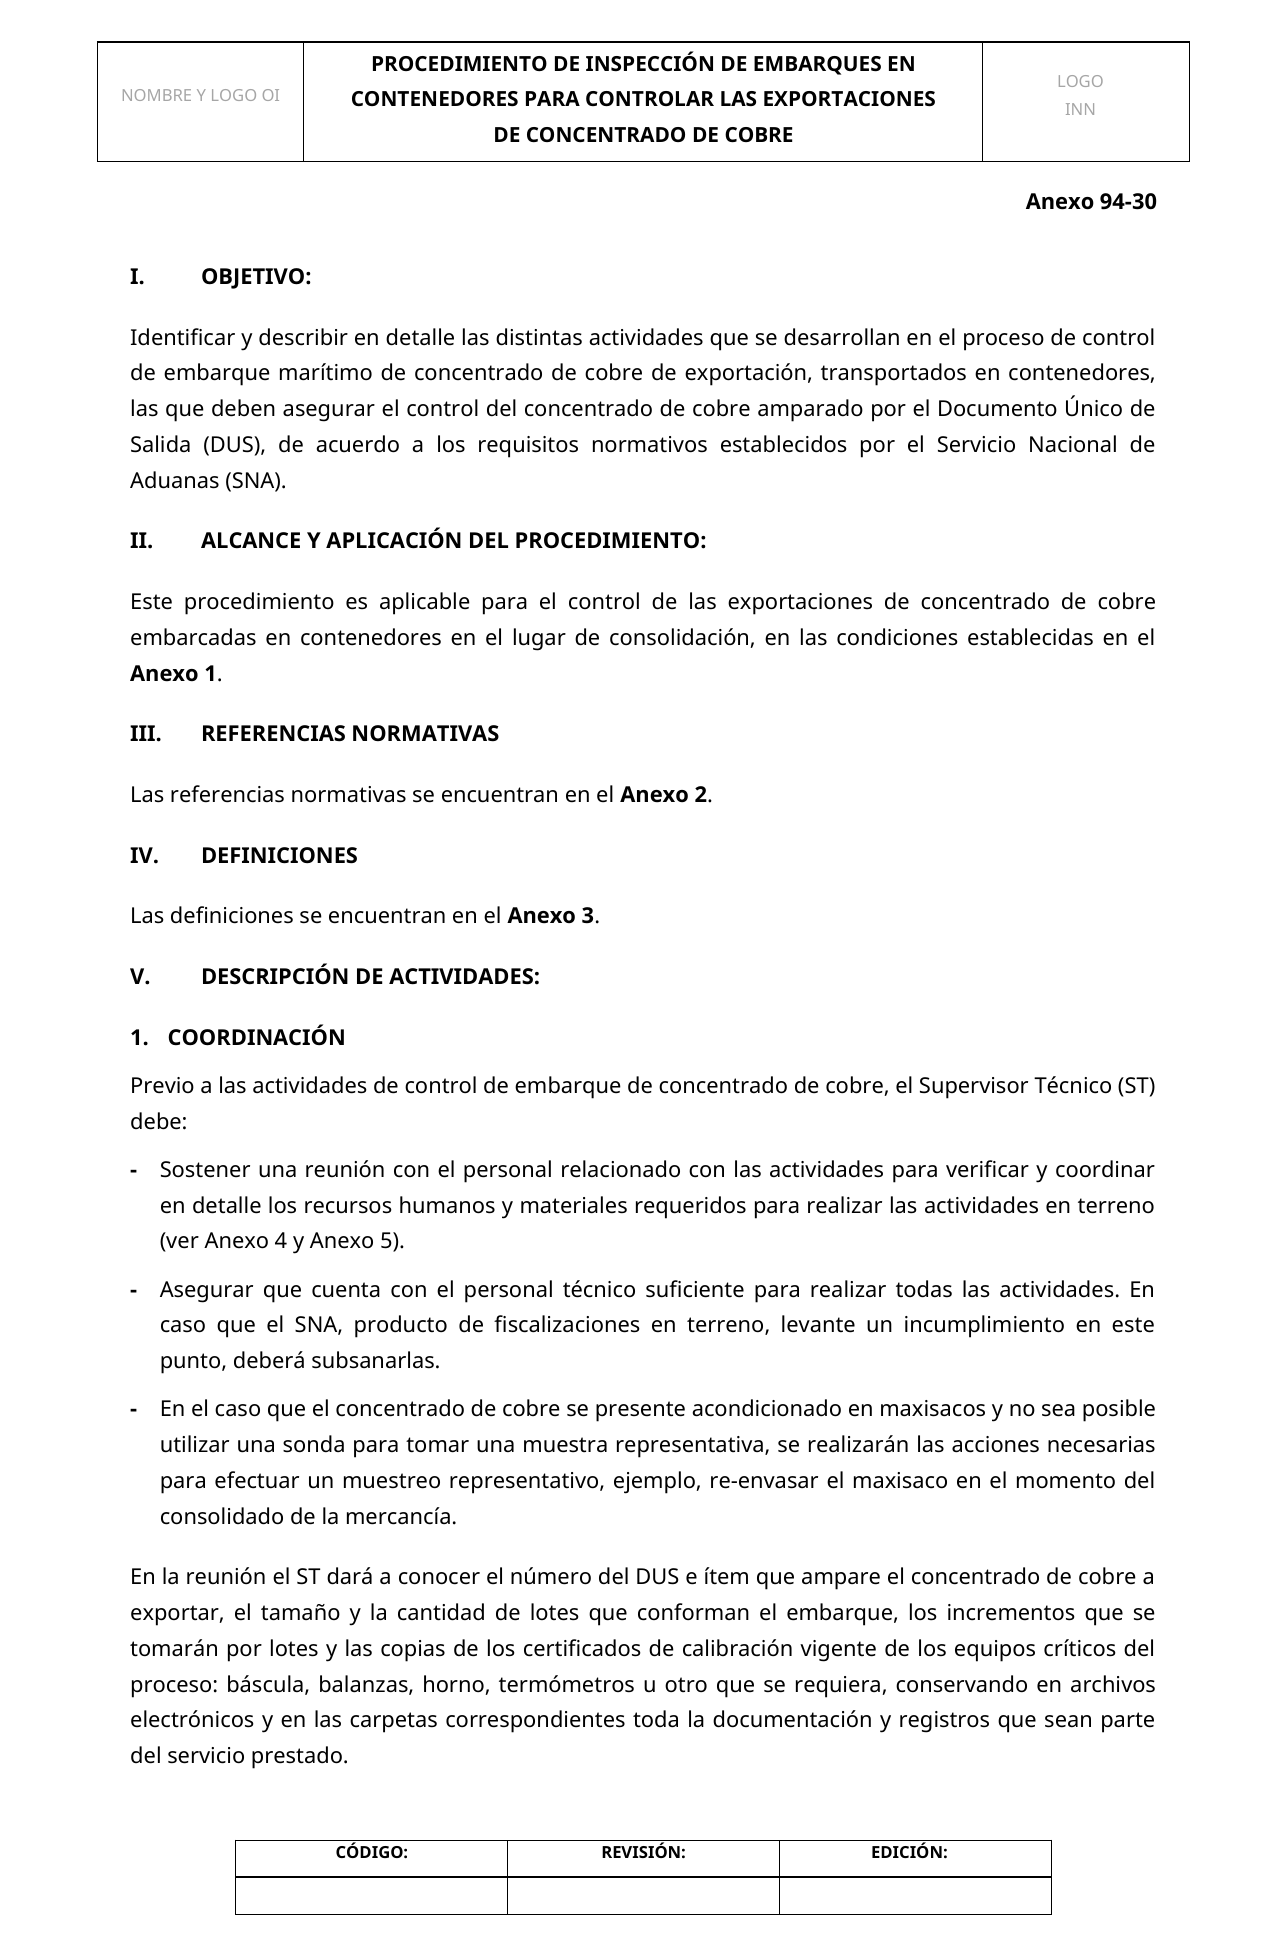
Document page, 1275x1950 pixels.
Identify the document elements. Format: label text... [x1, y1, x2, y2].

list ALCANCE Y APLICACIÓN DEL PROCEDIMIENTO: [130, 525, 1157, 555]
text En la reunión el ST dará a conocer el número del DUS e ítem que ampare el concentrado de cobre a exportar, el tamaño y la cantidad de lotes que conforman el embarque, los incrementos que se tomarán por lotes y las copias de los certificados de calibración vigente de los equipos críticos del proceso: báscula, balanzas, horno, termómetros u otro que se requiera, conservando en archivos electrónicos y en las carpetas correspondientes toda la documentación y registros que sean parte del servicio prestado. [130, 1561, 1157, 1770]
text Las definiciones se encuentran en el Anexo 3. [130, 900, 1157, 930]
text Identificar y describir en detalle las distintas actividades que se desarrollan en el proceso de control de embarque marítimo de concentrado de cobre de exportación, transportados en contenedores, las que deben asegurar el control del concentrado de cobre amparado por el Documento Único de Salida (DUS), de acuerdo a los requisitos normativos establecidos por el Servicio Nacional de Aduanas (SNA). [130, 322, 1157, 494]
text Las referencias normativas se encuentran en el Anexo 2. [130, 779, 1157, 809]
text Previo a las actividades de control de embarque de concentrado de cobre, el Supervisor Técnico (ST) debe: [130, 1070, 1157, 1136]
list Sostener una reunión con el personal relacionado con las actividades para verificar y coordinar en detalle los recursos humanos y materiales requeridos para realizar las actividades en terreno (ver Anexo 4 y Anexo 5). [130, 1154, 1157, 1255]
text Este procedimiento es aplicable para el control de las exportaciones de concentrado de cobre embarcadas en contenedores en el lugar de consolidación, en las condiciones establecidas en el Anexo 1. [130, 586, 1157, 687]
list OBJETIVO: [130, 261, 1157, 291]
list REFERENCIAS NORMATIVAS [130, 718, 1157, 748]
list En el caso que el concentrado de cobre se presente acondicionado en maxisacos y no sea posible utilizar una sonda para tomar una muestra representativa, se realizarán las acciones necesarias para efectuar un muestreo representativo, ejemplo, re-envasar el maxisaco en el momento del consolidado de la mercancía. [130, 1393, 1157, 1530]
list DESCRIPCIÓN DE ACTIVIDADES: [130, 961, 1157, 991]
list DEFINICIONES [130, 840, 1157, 869]
list COORDINACIÓN [130, 1022, 1157, 1052]
list Asegurar que cuenta con el personal técnico suficiente para realizar todas las actividades. En caso que el SNA, producto de fiscalizaciones en terreno, levante un incumplimiento en este punto, deberá subsanarlas. [130, 1274, 1157, 1375]
text Anexo 94-30 [130, 186, 1157, 216]
